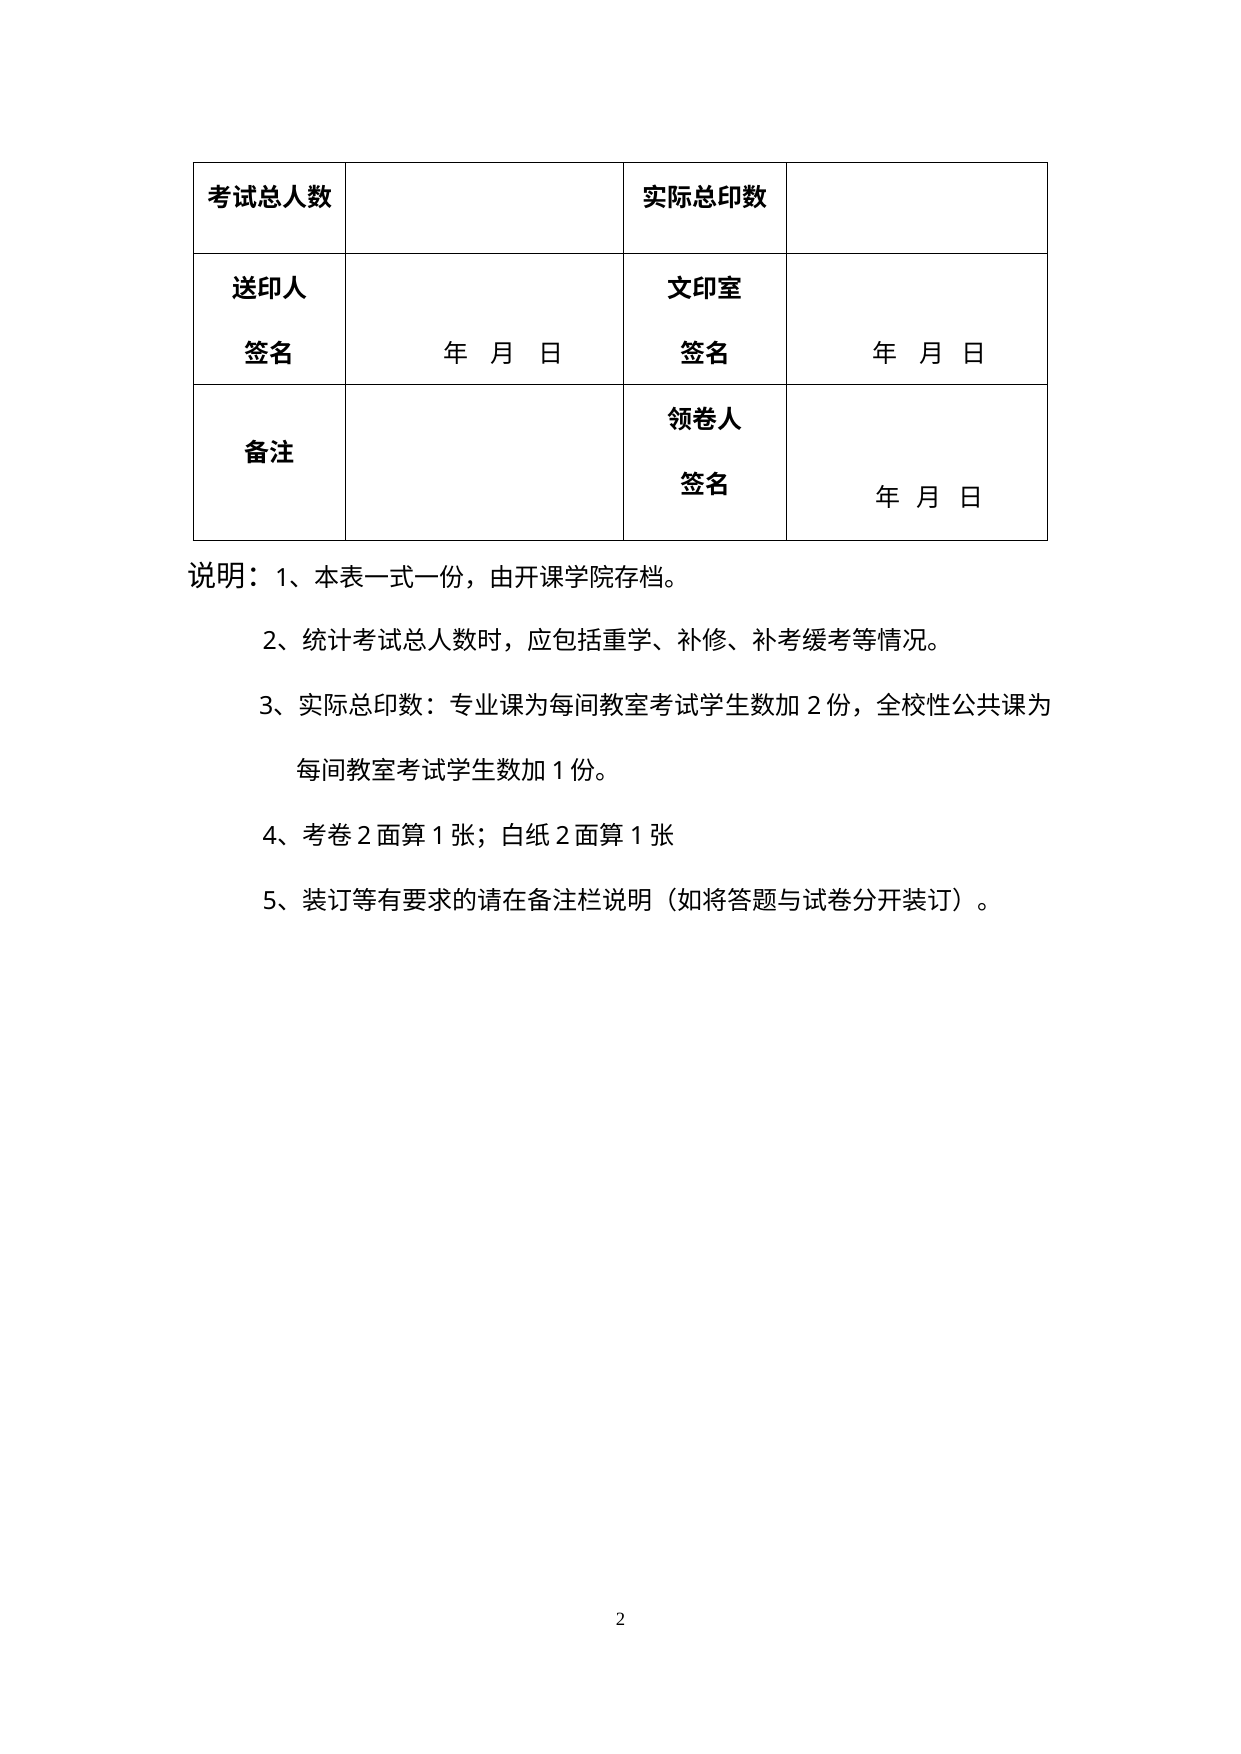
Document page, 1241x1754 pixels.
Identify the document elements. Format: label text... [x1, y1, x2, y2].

table_cell 年 月 日 [346, 254, 623, 384]
table_cell 年 月 日 [787, 385, 1047, 540]
table_cell 送印人 签名 [194, 254, 345, 384]
table_cell 备注 [194, 385, 345, 540]
table_cell [346, 385, 623, 540]
text 3、实际总印数：专业课为每间教室考试学生数加2份，全校性公共课为每间教室考试学生数加1份。 [259, 671, 1053, 801]
text 5、装订等有要求的请在备注栏说明（如将答题与试卷分开装订）。 [187, 866, 1053, 931]
text 说明：1、本表一式一份，由开课学院存档。 [187, 541, 1053, 606]
table_cell [346, 163, 623, 253]
text 4、考卷2面算1张；白纸2面算1张 [187, 801, 1053, 866]
table_cell [787, 163, 1047, 253]
table_cell 文印室 签名 [624, 254, 786, 384]
table_cell 考试总人数 [194, 163, 345, 253]
table_cell 领卷人 签名 [624, 385, 786, 540]
table_cell 实际总印数 [624, 163, 786, 253]
text 2、统计考试总人数时，应包括重学、补修、补考缓考等情况。 [187, 606, 1053, 671]
table_cell 年 月 日 [787, 254, 1047, 384]
